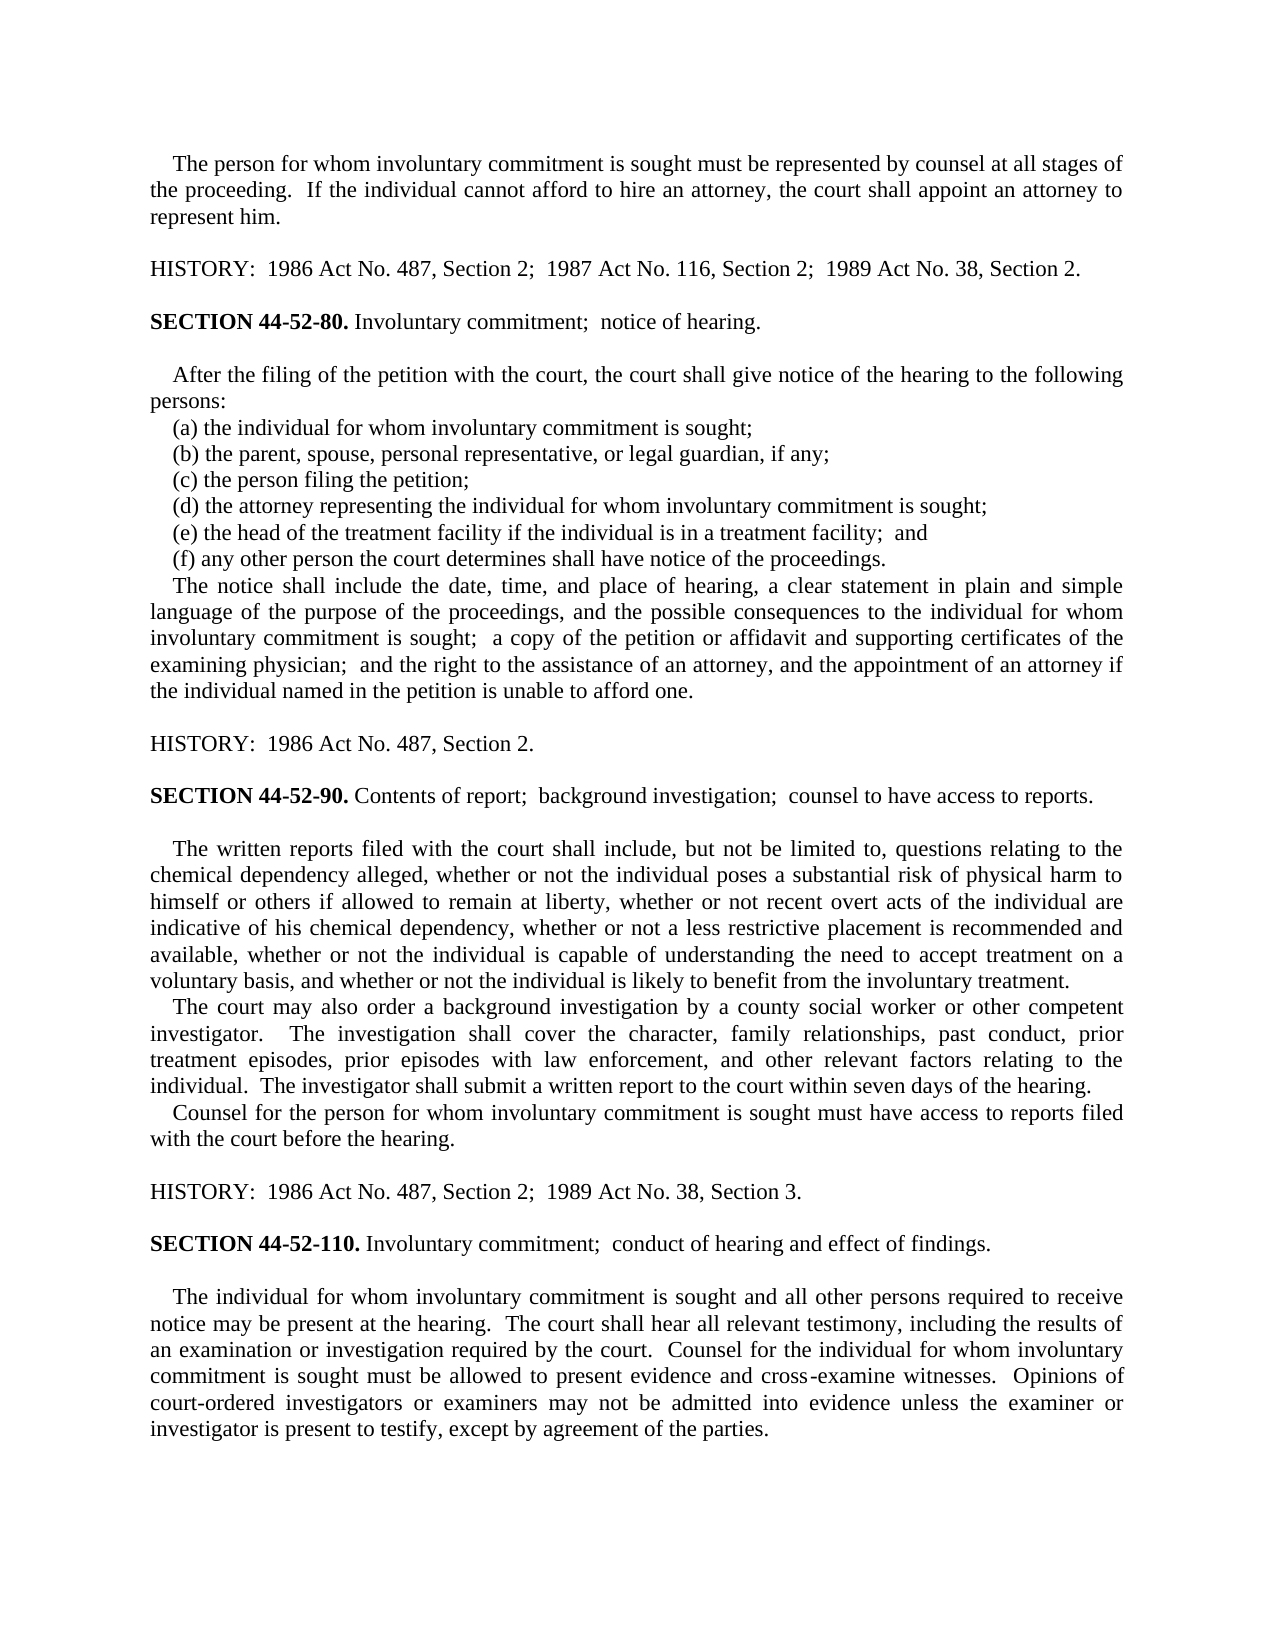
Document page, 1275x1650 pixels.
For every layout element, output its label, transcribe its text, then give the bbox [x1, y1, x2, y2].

text SECTION 44-52-80. Involuntary commitment; notice of hearing. [150, 308, 1125, 334]
text (f) any other person the court determines shall have notice of the proceedings. [150, 545, 1125, 572]
text (d) the attorney representing the individual for whom involuntary commitment is sought; [150, 493, 1125, 519]
text (e) the head of the treatment facility if the individual is in a treatment facility; and [150, 519, 1125, 545]
text Counsel for the person for whom involuntary commitment is sought must have access to reports filed with the court before the hearing. [150, 1099, 1125, 1151]
text HISTORY: 1986 Act No. 487, Section 2. [150, 730, 1125, 756]
text The written reports filed with the court shall include, but not be limited to, questions relating to the chemical dependency alleged, whether or not the individual poses a substantial risk of physical harm to himself or others if allowed to remain at liberty, whether or not recent overt acts of the individual are indicative of his chemical dependency, whether or not a less restrictive placement is recommended and available, whether or not the individual is capable of understanding the need to accept treatment on a voluntary basis, and whether or not the individual is likely to benefit from the involuntary treatment. [150, 835, 1125, 993]
text The person for whom involuntary commitment is sought must be represented by counsel at all stages of the proceeding. If the individual cannot afford to hire an attorney, the court shall appoint an attorney to represent him. [150, 150, 1125, 229]
text (b) the parent, spouse, personal representative, or legal guardian, if any; [150, 440, 1125, 466]
text HISTORY: 1986 Act No. 487, Section 2; 1989 Act No. 38, Section 3. [150, 1178, 1125, 1204]
text (a) the individual for whom involuntary commitment is sought; [150, 413, 1125, 440]
text HISTORY: 1986 Act No. 487, Section 2; 1987 Act No. 116, Section 2; 1989 Act No. 38, Section 2. [150, 255, 1125, 282]
text (c) the person filing the petition; [150, 466, 1125, 493]
text SECTION 44-52-90. Contents of report; background investigation; counsel to have access to reports. [150, 782, 1125, 809]
text The individual for whom involuntary commitment is sought and all other persons required to receive notice may be present at the hearing. The court shall hear all relevant testimony, including the results of an examination or investigation required by the court. Counsel for the individual for whom involuntary commitment is sought must be allowed to present evidence and cross-examine witnesses. Opinions of court-ordered investigators or examiners may not be admitted into evidence unless the examiner or investigator is present to testify, except by agreement of the parties. [150, 1283, 1125, 1441]
text The notice shall include the date, time, and place of hearing, a clear statement in plain and simple language of the purpose of the proceedings, and the possible consequences to the individual for whom involuntary commitment is sought; a copy of the petition or affidavit and supporting certificates of the examining physician; and the right to the assistance of an attorney, and the appointment of an attorney if the individual named in the petition is unable to afford one. [150, 572, 1125, 703]
text The court may also order a background investigation by a county social worker or other competent investigator. The investigation shall cover the character, family relationships, past conduct, prior treatment episodes, prior episodes with law enforcement, and other relevant factors relating to the individual. The investigator shall submit a written report to the court within seven days of the hearing. [150, 993, 1125, 1099]
text SECTION 44-52-110. Involuntary commitment; conduct of hearing and effect of findings. [150, 1231, 1125, 1257]
text After the filing of the petition with the court, the court shall give notice of the hearing to the following persons: [150, 361, 1125, 413]
